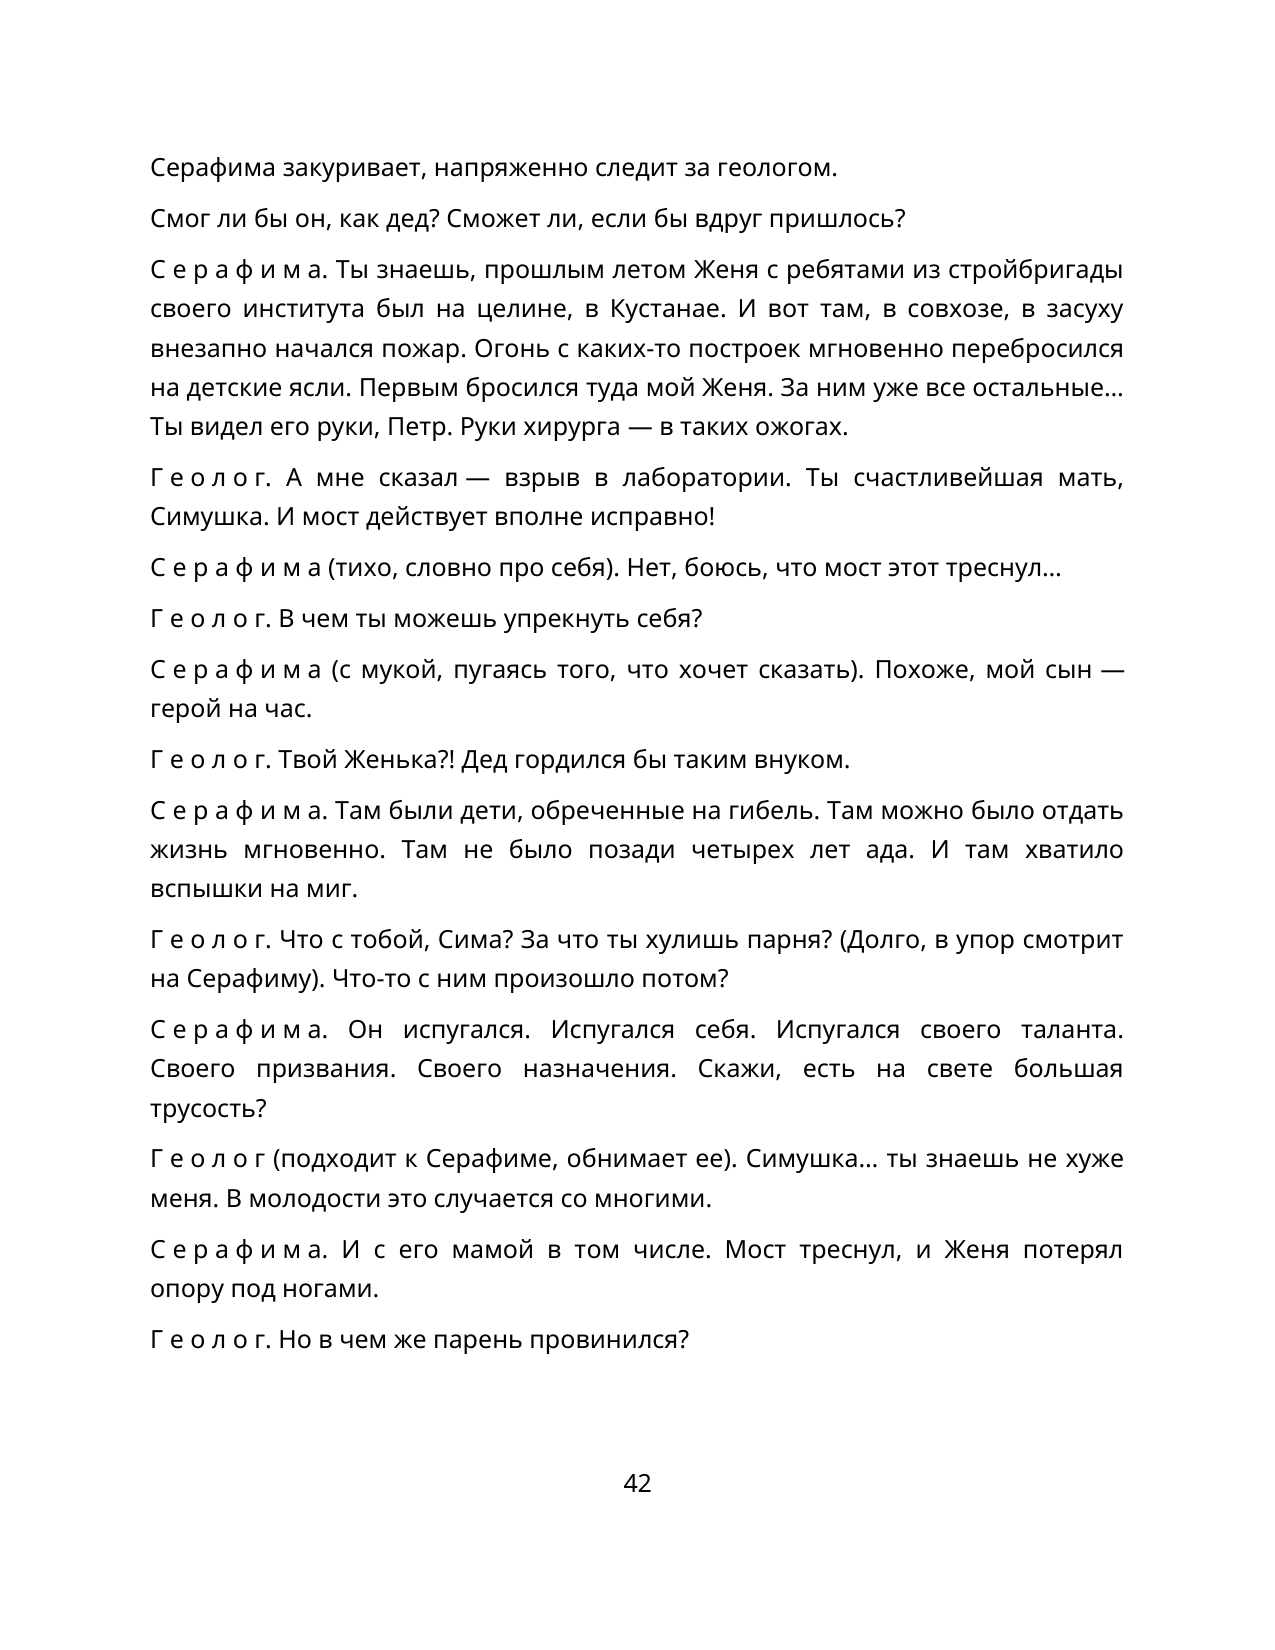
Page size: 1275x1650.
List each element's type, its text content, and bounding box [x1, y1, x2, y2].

text С е р а ф и м а. Там были дети, обреченные на гибель. Там можно было отдать жизнь мгновенно. Там не было позади четырех лет ада. И там хватило вспышки на миг. [150, 792, 1125, 905]
text Г е о л о г (подходит к Серафиме, обнимает ее). Симушка… ты знаешь не хуже меня. В молодости это случается со многими. [150, 1141, 1125, 1214]
text С е р а ф и м а (с мукой, пугаясь того, что хочет сказать). Похоже, мой сын — герой на час. [150, 651, 1125, 725]
text Г е о л о г. А мне сказал — взрыв в лаборатории. Ты счастливейшая мать, Симушка. И мост действует вполне исправно! [150, 459, 1125, 533]
text Г е о л о г. Но в чем же парень провинился? [150, 1321, 1125, 1355]
text Г е о л о г. В чем ты можешь упрекнуть себя? [150, 601, 1125, 634]
text Г е о л о г. Что с тобой, Сима? За что ты хулишь парня? (Долго, в упор смотрит на Серафиму). Что-то с ним произошло потом? [150, 922, 1125, 995]
text С е р а ф и м а. Ты знаешь, прошлым летом Женя с ребятами из стройбригады своего института был на целине, в Кустанае. И вот там, в совхозе, в засуху внезапно начался пожар. Огонь с каких-то построек мгновенно перебросился на детские ясли. Первым бросился туда мой Женя. За ним уже все остальные… Ты видел его руки, Петр. Руки хирурга — в таких ожогах. [150, 252, 1125, 443]
text С е р а ф и м а. Он испугался. Испугался себя. Испугался своего таланта. Своего призвания. Своего назначения. Скажи, есть на свете большая трусость? [150, 1012, 1125, 1124]
text С е р а ф и м а (тихо, словно про себя). Нет, боюсь, что мост этот треснул… [150, 549, 1125, 584]
text Смог ли бы он, как дед? Сможет ли, если бы вдруг пришлось? [150, 201, 1125, 235]
text Г е о л о г. Твой Женька?! Дед гордился бы таким внуком. [150, 742, 1125, 776]
text Серафима закуривает, напряженно следит за геологом. [150, 150, 1125, 184]
text С е р а ф и м а. И с его мамой в том числе. Мост треснул, и Женя потерял опору под ногами. [150, 1231, 1125, 1304]
